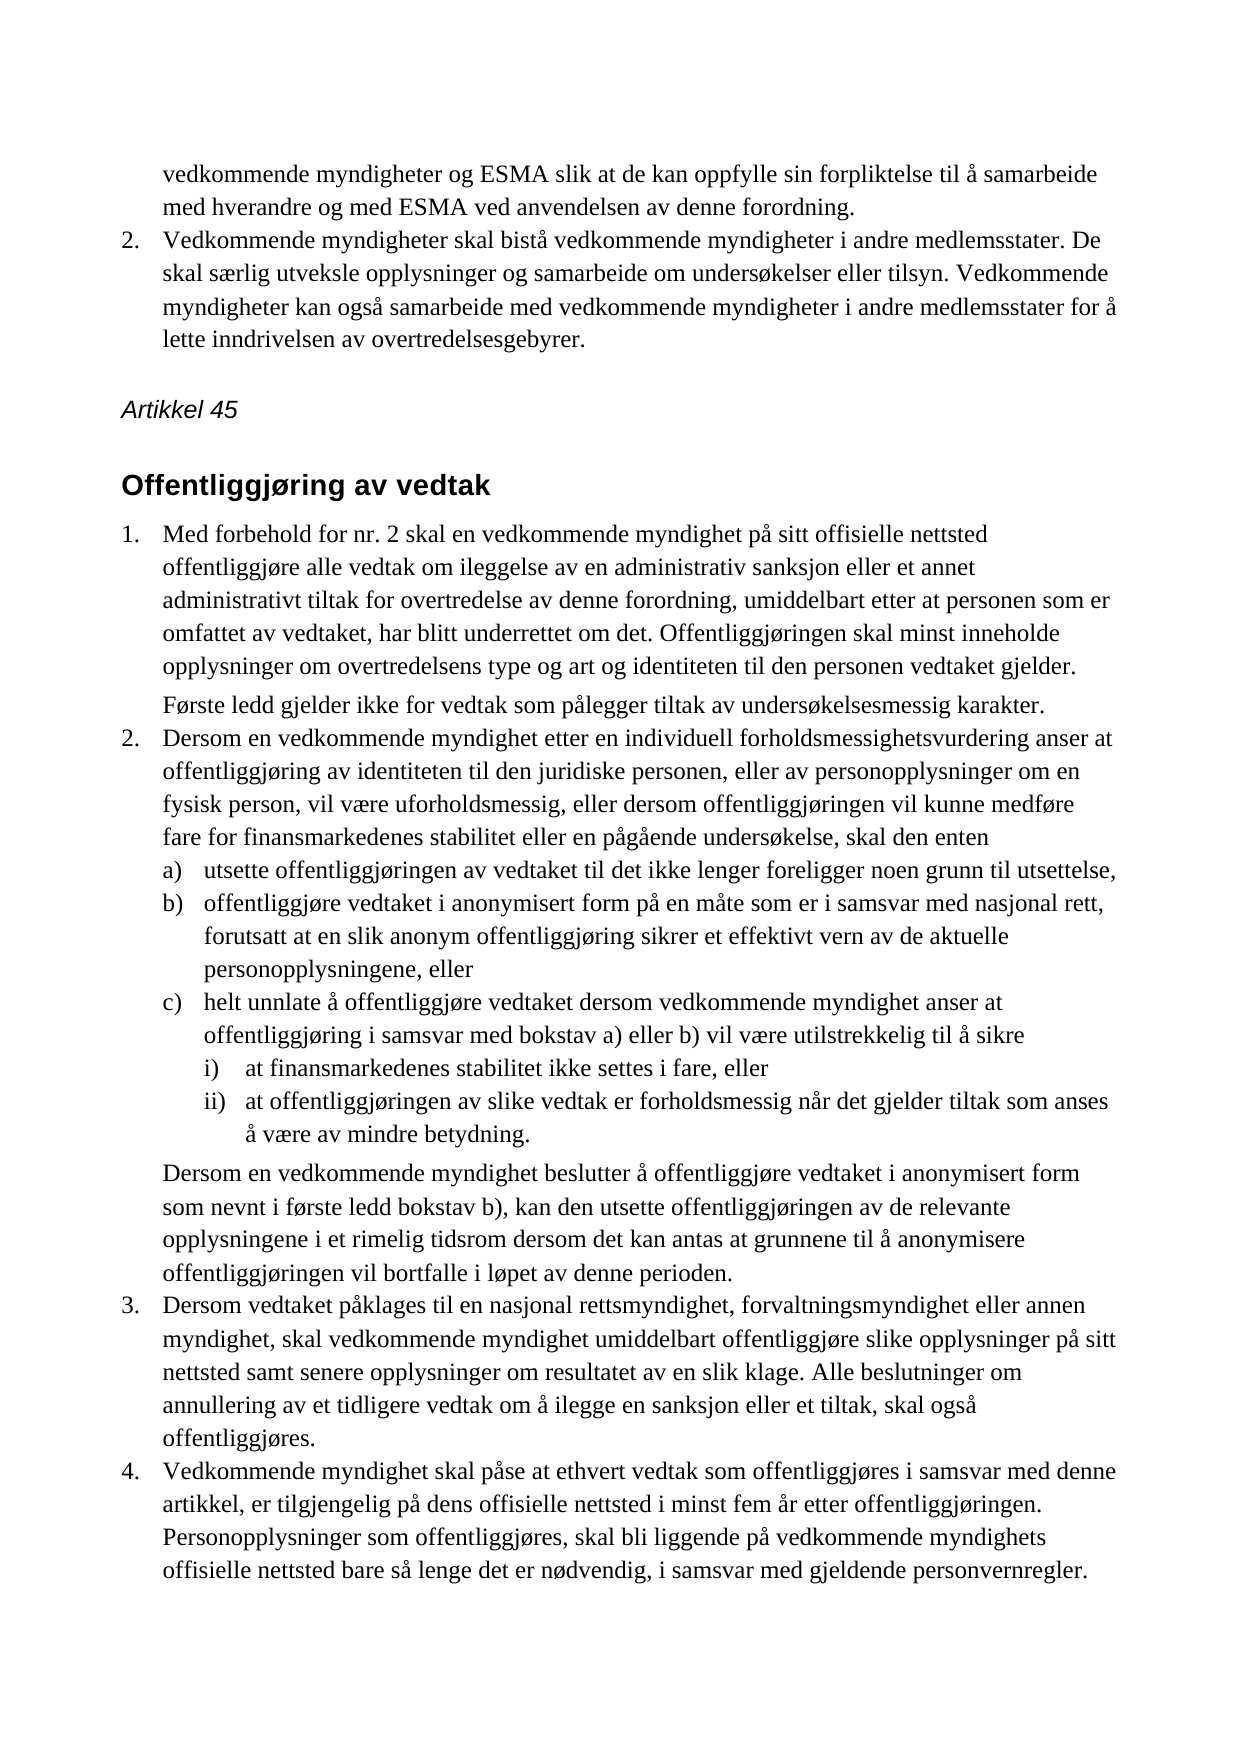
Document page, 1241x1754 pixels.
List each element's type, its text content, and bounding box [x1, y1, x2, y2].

list b) offentliggjøre vedtaket i anonymisert form på en måte som er i samsvar med nasjonal rett, forutsatt at en slik anonym offentliggjøring sikrer et effektivt vern av de aktuelle personopplysningene, eller [162, 888, 1119, 983]
subtitle Offentliggjøring av vedtak [121, 468, 1119, 501]
list i) at finansmarkedenes stabilitet ikke settes i fare, eller [204, 1053, 1119, 1082]
list Første ledd gjelder ikke for vedtak som pålegger tiltak av undersøkelsesmessig karakter. [162, 690, 1119, 719]
list 2. Vedkommende myndigheter skal bistå vedkommende myndigheter i andre medlemsstater. De skal særlig utveksle opplysninger og samarbeide om undersøkelser eller tilsyn. Vedkommende myndigheter kan også samarbeide med vedkommende myndigheter i andre medlemsstater for å lette inndrivelsen av overtredelsesgebyrer. [121, 226, 1119, 353]
list 1. Med forbehold for nr. 2 skal en vedkommende myndighet på sitt offisielle nettsted offentliggjøre alle vedtak om ileggelse av en administrativ sanksjon eller et annet administrativt tiltak for overtredelse av denne forordning, umiddelbart etter at personen som er omfattet av vedtaket, har blitt underrettet om det. Offentliggjøringen skal minst inneholde opplysninger om overtredelsens type og art og identiteten til den personen vedtaket gjelder. [121, 519, 1119, 679]
list 3. Dersom vedtaket påklages til en nasjonal rettsmyndighet, forvaltningsmyndighet eller annen myndighet, skal vedkommende myndighet umiddelbart offentliggjøre slike opplysninger på sitt nettsted samt senere opplysninger om resultatet av en slik klage. Alle beslutninger om annullering av et tidligere vedtak om å ilegge en sanksjon eller et tiltak, skal også offentliggjøres. [121, 1291, 1119, 1451]
list Dersom en vedkommende myndighet beslutter å offentliggjøre vedtaket i anonymisert form som nevnt i første ledd bokstav b), kan den utsette offentliggjøringen av de relevante opplysningene i et rimelig tidsrom dersom det kan antas at grunnene til å anonymisere offentliggjøringen vil bortfalle i løpet av denne perioden. [162, 1158, 1119, 1286]
list ii) at offentliggjøringen av slike vedtak er forholdsmessig når det gjelder tiltak som anses å være av mindre betydning. [204, 1086, 1119, 1148]
list a) utsette offentliggjøringen av vedtaket til det ikke lenger foreligger noen grunn til utsettelse, [162, 855, 1119, 884]
text Artikkel 45 [121, 395, 1119, 424]
list 2. Dersom en vedkommende myndighet etter en individuell forholdsmessighetsvurdering anser at offentliggjøring av identiteten til den juridiske personen, eller av personopplysninger om en fysisk person, vil være uforholdsmessig, eller dersom offentliggjøringen vil kunne medføre fare for finansmarkedenes stabilitet eller en pågående undersøkelse, skal den enten [121, 723, 1119, 851]
list 4. Vedkommende myndighet skal påse at ethvert vedtak som offentliggjøres i samsvar med denne artikkel, er tilgjengelig på dens offisielle nettsted i minst fem år etter offentliggjøringen. Personopplysninger som offentliggjøres, skal bli liggende på vedkommende myndighets offisielle nettsted bare så lenge det er nødvendig, i samsvar med gjeldende personvernregler. [121, 1456, 1119, 1583]
list c) helt unnlate å offentliggjøre vedtaket dersom vedkommende myndighet anser at offentliggjøring i samsvar med bokstav a) eller b) vil være utilstrekkelig til å sikre [162, 987, 1119, 1049]
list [121, 159, 1119, 221]
